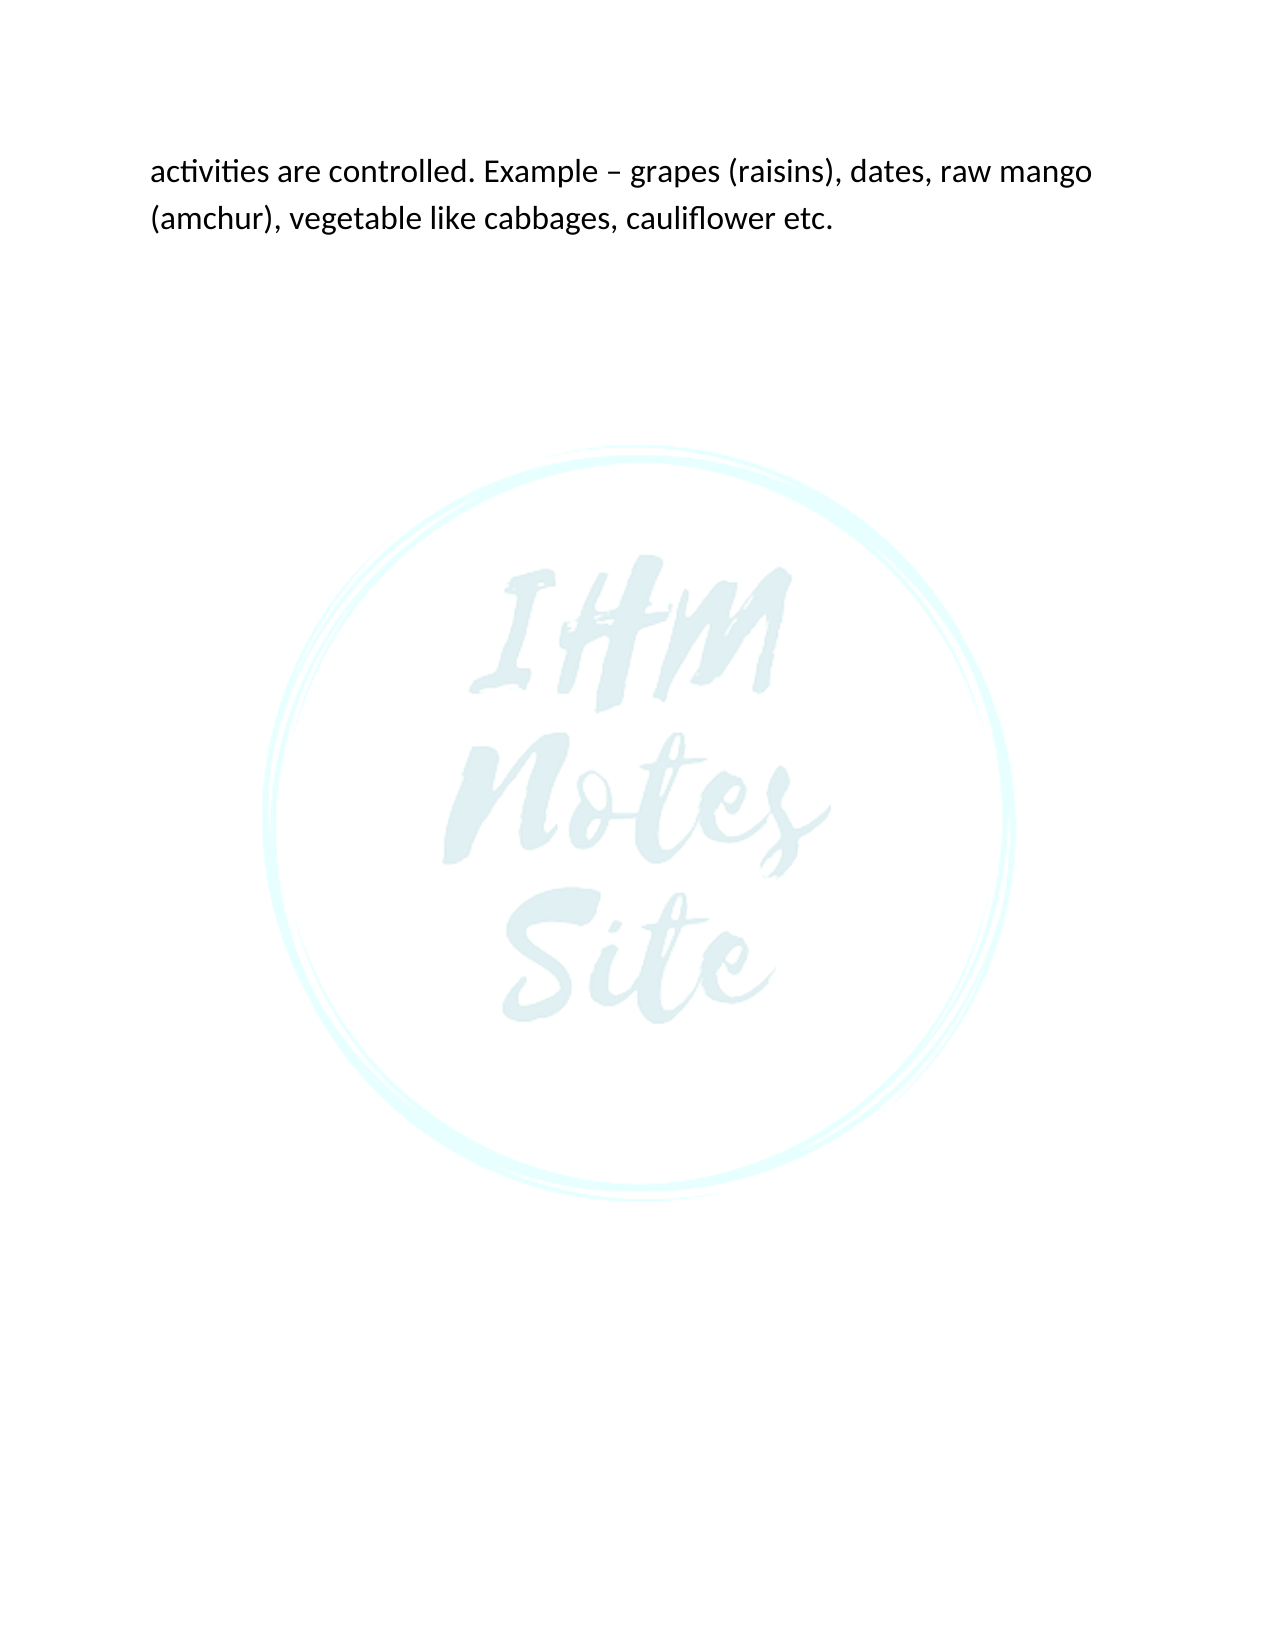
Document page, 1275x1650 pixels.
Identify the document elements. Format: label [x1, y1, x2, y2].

text [150, 150, 1125, 237]
